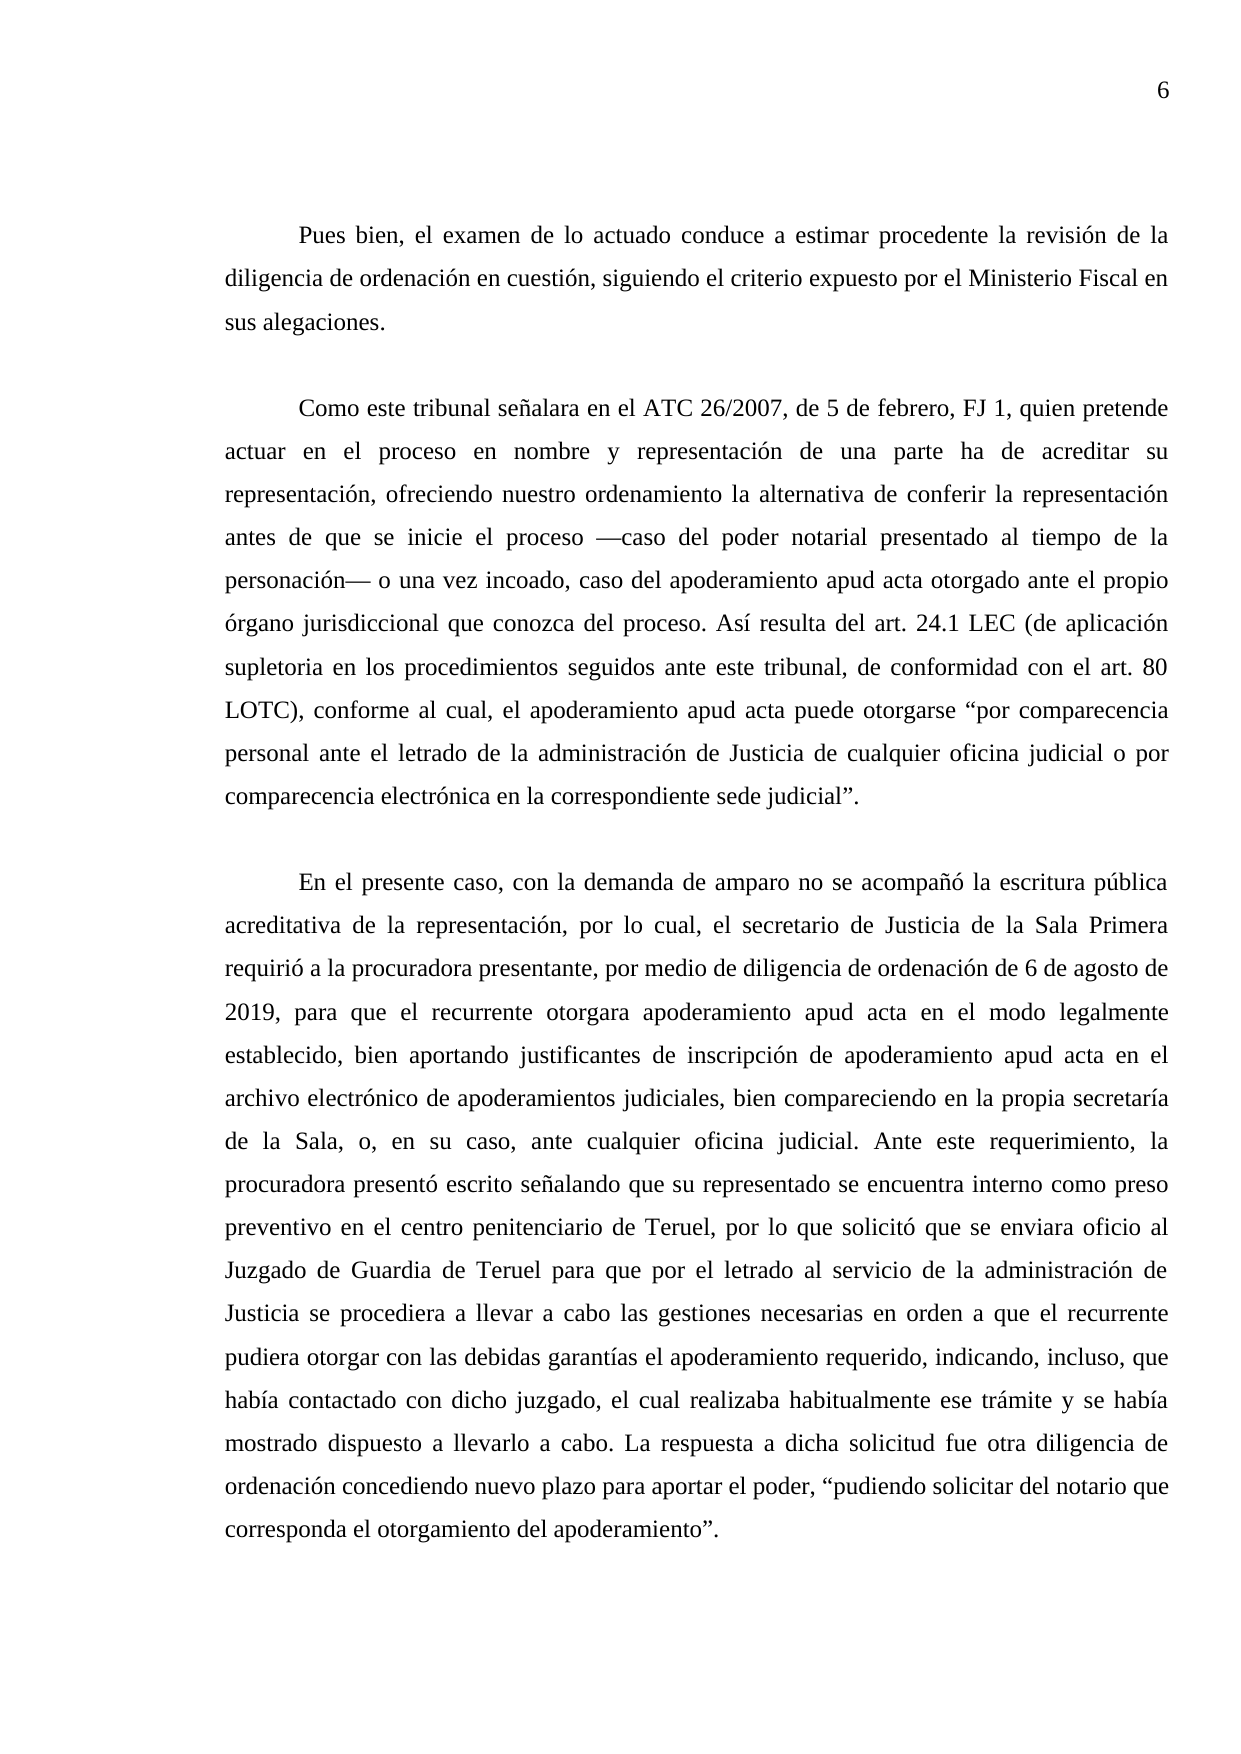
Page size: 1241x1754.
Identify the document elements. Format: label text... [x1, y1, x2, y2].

text En el presente caso, con la demanda de amparo no se acompañó la escritura pública acreditativa de la representación, por lo cual, el secretario de Justicia de la Sala Primera requirió a la procuradora presentante, por medio de diligencia de ordenación de 6 de agosto de 2019, para que el recurrente otorgara apoderamiento apud acta en el modo legalmente establecido, bien aportando justificantes de inscripción de apoderamiento apud acta en el archivo electrónico de apoderamientos judiciales, bien compareciendo en la propia secretaría de la Sala, o, en su caso, ante cualquier oficina judicial. Ante este requerimiento, la procuradora presentó escrito señalando que su representado se encuentra interno como preso preventivo en el centro penitenciario de Teruel, por lo que solicitó que se enviara oficio al Juzgado de Guardia de Teruel para que por el letrado al servicio de la administración de Justicia se procediera a llevar a cabo las gestiones necesarias en orden a que el recurrente pudiera otorgar con las debidas garantías el apoderamiento requerido, indicando, incluso, que había contactado con dicho juzgado, el cual realizaba habitualmente ese trámite y se había mostrado dispuesto a llevarlo a cabo. La respuesta a dicha solicitud fue otra diligencia de ordenación concediendo nuevo plazo para aportar el poder, “pudiendo solicitar del notario que corresponda el otorgamiento del apoderamiento”. [224, 867, 1169, 1543]
text Como este tribunal señalara en el ATC 26/2007, de 5 de febrero, FJ 1, quien pretende actuar en el proceso en nombre y representación de una parte ha de acreditar su representación, ofreciendo nuestro ordenamiento la alternativa de conferir la representación antes de que se inicie el proceso —caso del poder notarial presentado al tiempo de la personación— o una vez incoado, caso del apoderamiento apud acta otorgado ante el propio órgano jurisdiccional que conozca del proceso. Así resulta del art. 24.1 LEC (de aplicación supletoria en los procedimientos seguidos ante este tribunal, de conformidad con el art. 80 LOTC), conforme al cual, el apoderamiento apud acta puede otorgarse “por comparecencia personal ante el letrado de la administración de Justicia de cualquier oficina judicial o por comparecencia electrónica en la correspondiente sede judicial”. [224, 393, 1169, 810]
text Pues bien, el examen de lo actuado conduce a estimar procedente la revisión de la diligencia de ordenación en cuestión, siguiendo el criterio expuesto por el Ministerio Fiscal en sus alegaciones. [224, 220, 1169, 335]
